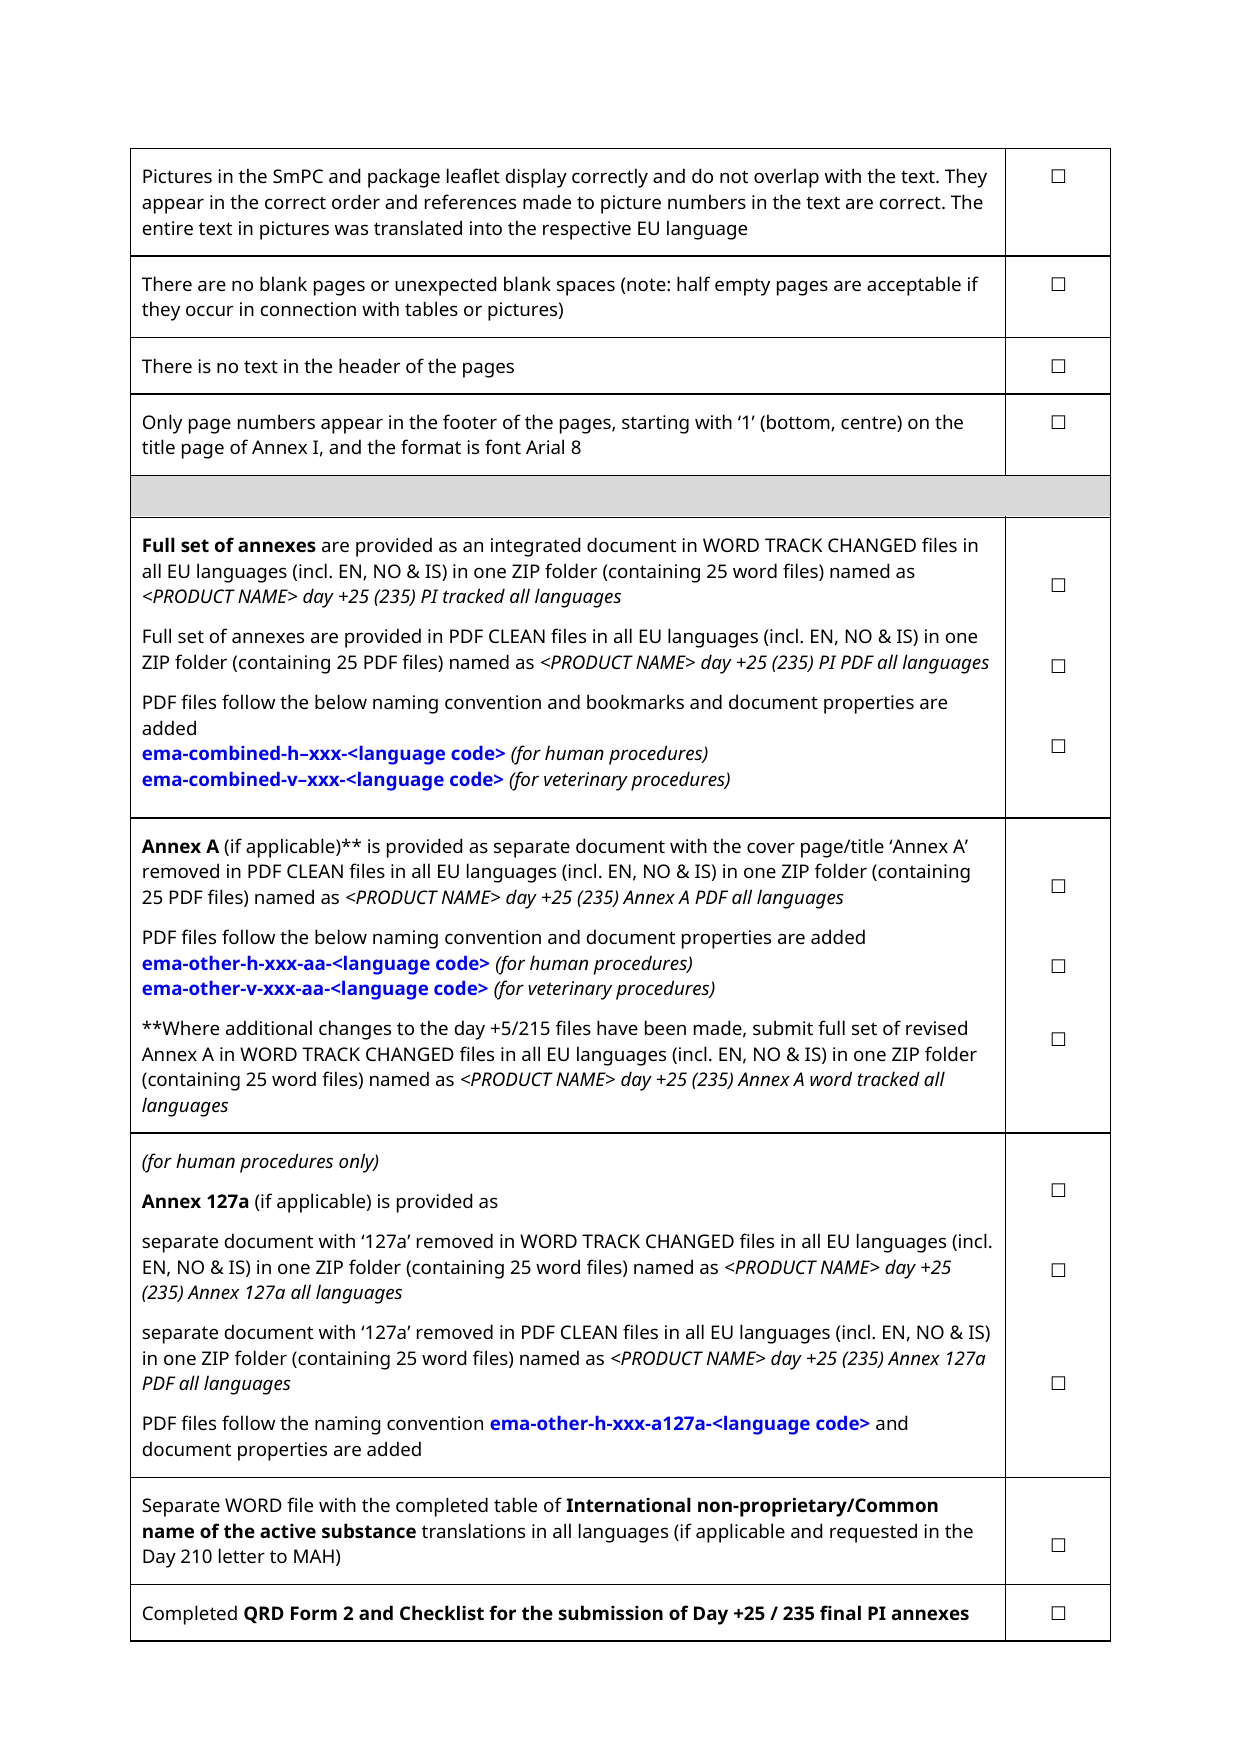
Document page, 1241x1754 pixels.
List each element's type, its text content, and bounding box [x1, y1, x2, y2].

table_cell (for human procedures only) Annex 127a (if applicable) is provided as separate document with ‘127a’ removed in WORD TRACK CHANGED files in all EU languages (incl. EN, NO & IS) in one ZIP folder (containing 25 word files) named as <PRODUCT NAME> day +25 (235) Annex 127a all languages separate document with ‘127a’ removed in PDF CLEAN files in all EU languages (incl. EN, NO & IS) in one ZIP folder (containing 25 word files) named as <PRODUCT NAME> day +25 (235) Annex 127a PDF all languages PDF files follow the naming convention ema-other-h-xxx-a127a-<language code> and document properties are added [131, 1134, 1005, 1476]
table_cell Annex A (if applicable)** is provided as separate document with the cover page/title ‘Annex A’ removed in PDF CLEAN files in all EU languages (incl. EN, NO & IS) in one ZIP folder (containing 25 PDF files) named as <PRODUCT NAME> day +25 (235) Annex A PDF all languages PDF files follow the below naming convention and document properties are added ema-other-h-xxx-aa-<language code> (for human procedures) ema-other-v-xxx-aa-<language code> (for veterinary procedures) **Where additional changes to the day +5/215 files have been made, submit full set of revised Annex A in WORD TRACK CHANGED files in all EU languages (incl. EN, NO & IS) in one ZIP folder (containing 25 word files) named as <PRODUCT NAME> day +25 (235) Annex A word tracked all languages [131, 819, 1005, 1132]
table_cell [1006, 1134, 1110, 1476]
table_cell Separate WORD file with the completed table of International non-proprietary/Common name of the active substance translations in all languages (if applicable and requested in the Day 210 letter to MAH) [131, 1478, 1005, 1584]
table_cell [131, 476, 1110, 516]
table_cell There are no blank pages or unexpected blank spaces (note: half empty pages are acceptable if they occur in connection with tables or pictures) [131, 257, 1005, 337]
table_cell Only page numbers appear in the footer of the pages, starting with ‘1’ (bottom, centre) on the title page of Annex I, and the format is font Arial 8 [131, 395, 1005, 475]
table_cell [1006, 819, 1110, 1132]
table_header Pictures in the SmPC and package leaflet display correctly and do not overlap with the text. They appear in the correct order and references made to picture numbers in the text are correct. The entire text in pictures was translated into the respective EU language [131, 149, 1005, 255]
table_cell There is no text in the header of the pages [131, 338, 1005, 393]
table_cell Full set of annexes are provided as an integrated document in WORD TRACK CHANGED files in all EU languages (incl. EN, NO & IS) in one ZIP folder (containing 25 word files) named as <PRODUCT NAME> day +25 (235) PI tracked all languages Full set of annexes are provided in PDF CLEAN files in all EU languages (incl. EN, NO & IS) in one ZIP folder (containing 25 PDF files) named as <PRODUCT NAME> day +25 (235) PI PDF all languages PDF files follow the below naming convention and bookmarks and document properties are added ema-combined-h–xxx-<language code> (for human procedures) ema-combined-v–xxx-<language code> (for veterinary procedures) [131, 518, 1005, 817]
table_cell Completed QRD Form 2 and Checklist for the submission of Day +25 / 235 final PI annexes [131, 1585, 1005, 1640]
table_cell [1006, 1478, 1110, 1584]
table_cell [1006, 518, 1110, 817]
